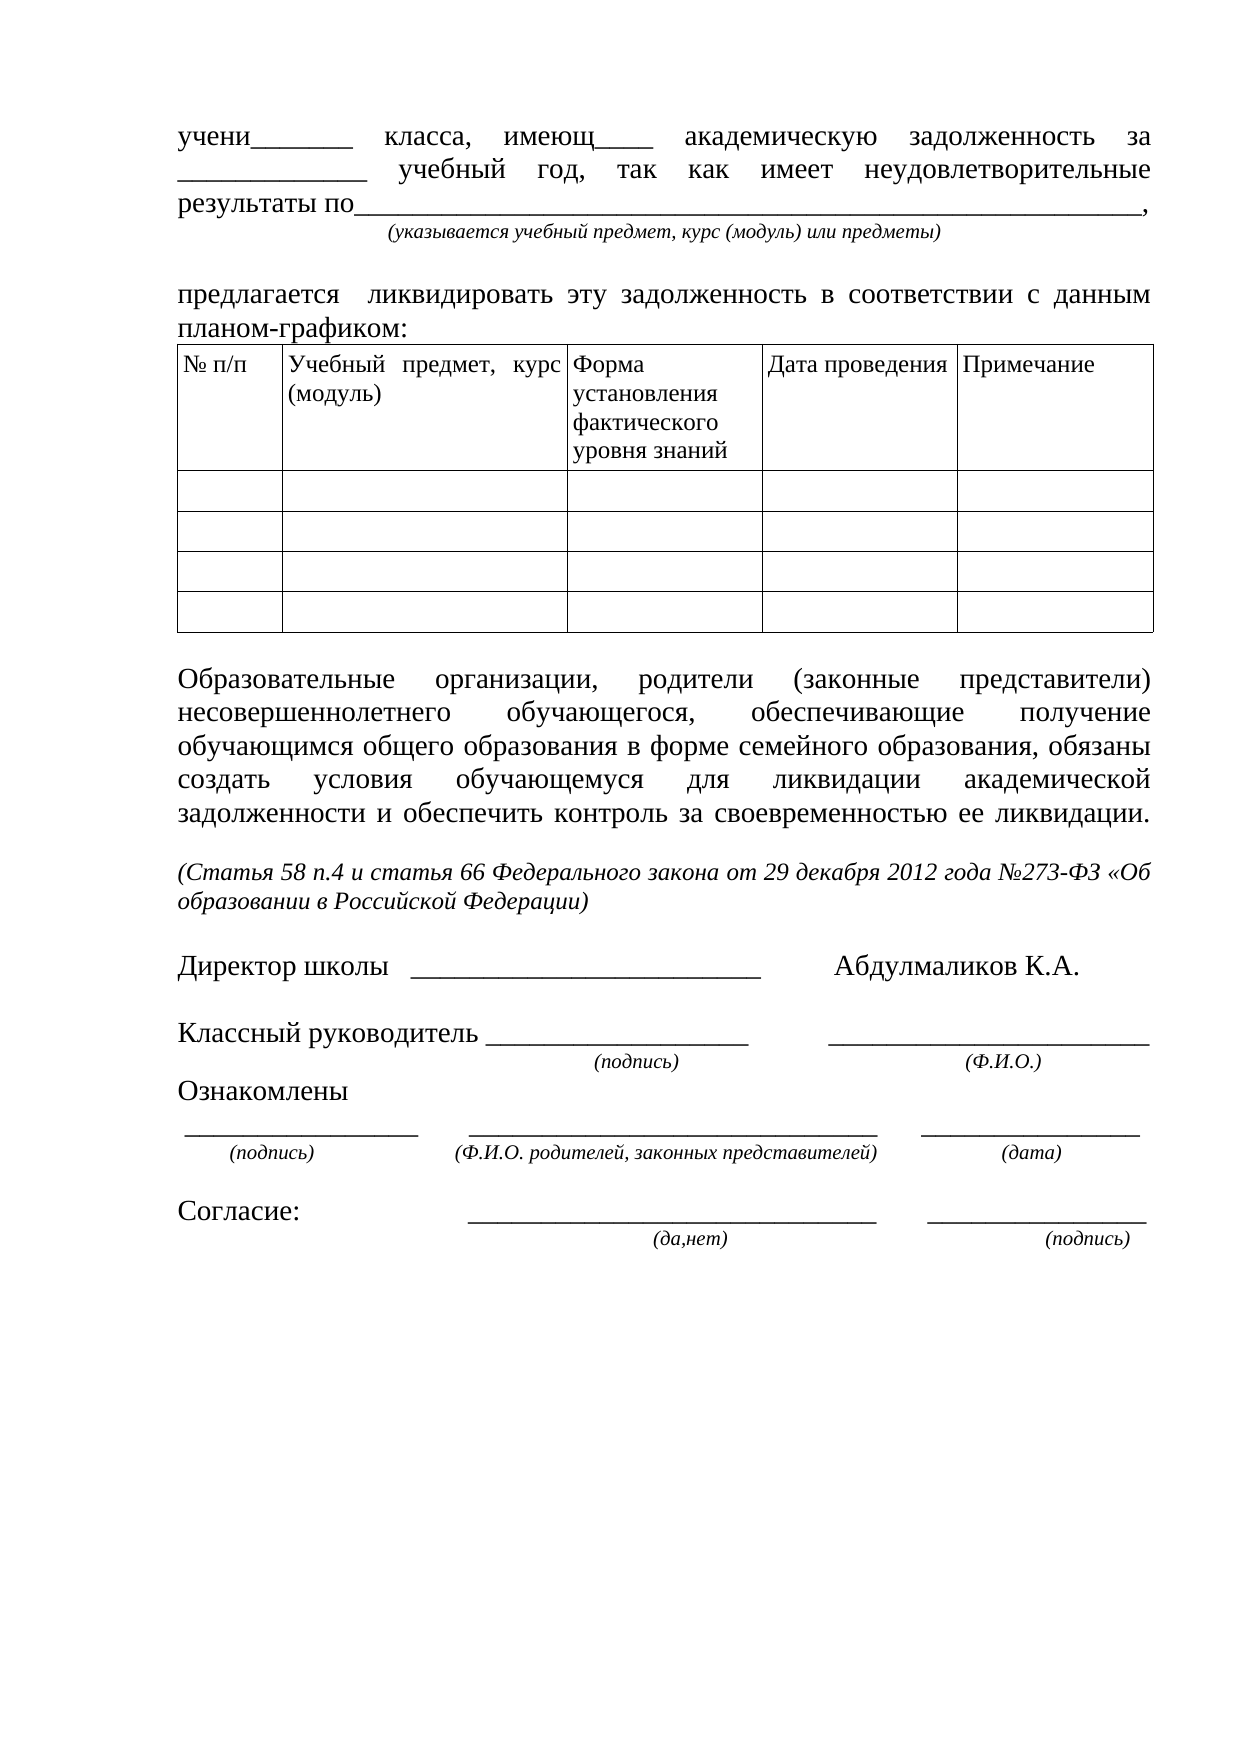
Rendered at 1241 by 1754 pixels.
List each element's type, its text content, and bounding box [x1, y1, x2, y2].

table_cell [763, 552, 957, 591]
table_cell [283, 552, 567, 591]
text ________________ ____________________________ _______________ [177, 1106, 1152, 1140]
table_cell [958, 512, 1153, 551]
text (да,нет) (подпись) [183, 1226, 1146, 1250]
table_header Форма установления фактического уровня знаний [568, 345, 762, 470]
table_cell [958, 592, 1153, 632]
text Образовательные организации, родители (законные представители) несовершеннолетнего обучающегося, обеспечивающие получение обучающимся общего образования в форме семейного образования, обязаны создать условия обучающемуся для ликвидации академической задолженности и обеспечить контроль за своевременностью ее ликвидации. [177, 661, 1152, 857]
table_cell [958, 552, 1153, 591]
text Ознакомлены [177, 1073, 1152, 1106]
text (Статья 58 п.4 и статья 66 Федерального закона от 29 декабря 2012 года №273-ФЗ «Об образовании в Российской Федерации) [177, 857, 1152, 915]
table_cell [178, 592, 282, 632]
table_header Дата проведения [763, 345, 957, 470]
text (указывается учебный предмет, курс (модуль) или предметы) [177, 219, 1152, 243]
table_cell [763, 592, 957, 632]
table_cell [283, 512, 567, 551]
table_cell [568, 471, 762, 511]
table_cell [958, 471, 1153, 511]
text Классный руководитель __________________ ______________________ [177, 1015, 1152, 1049]
table_cell [763, 471, 957, 511]
table_cell [283, 471, 567, 511]
table_header Примечание [958, 345, 1153, 470]
table_cell [283, 592, 567, 632]
table_cell [178, 471, 282, 511]
table_cell [568, 592, 762, 632]
table_header № п/п [178, 345, 282, 470]
text (подпись) (Ф.И.О.) [177, 1049, 1152, 1073]
text Согласие: ____________________________ _______________ [177, 1193, 1152, 1226]
table_cell [568, 552, 762, 591]
text Директор школы ________________________ Абдулмаликов К.А. [177, 948, 1152, 982]
text предлагается ликвидировать эту задолженность в соответствии с данным планом-графиком: [177, 276, 1152, 343]
table_cell [763, 512, 957, 551]
table_cell [568, 512, 762, 551]
text учени_______ класса, имеющ____ академическую задолженность за _____________ учебный год, так как имеет неудовлетворительные результаты по______________________________________________________, [177, 118, 1152, 219]
table_cell [178, 552, 282, 591]
table_cell [178, 512, 282, 551]
text (подпись) (Ф.И.О. родителей, законных представителей) (дата) [177, 1140, 1152, 1164]
table_header Учебный предмет, курс (модуль) [283, 345, 567, 470]
